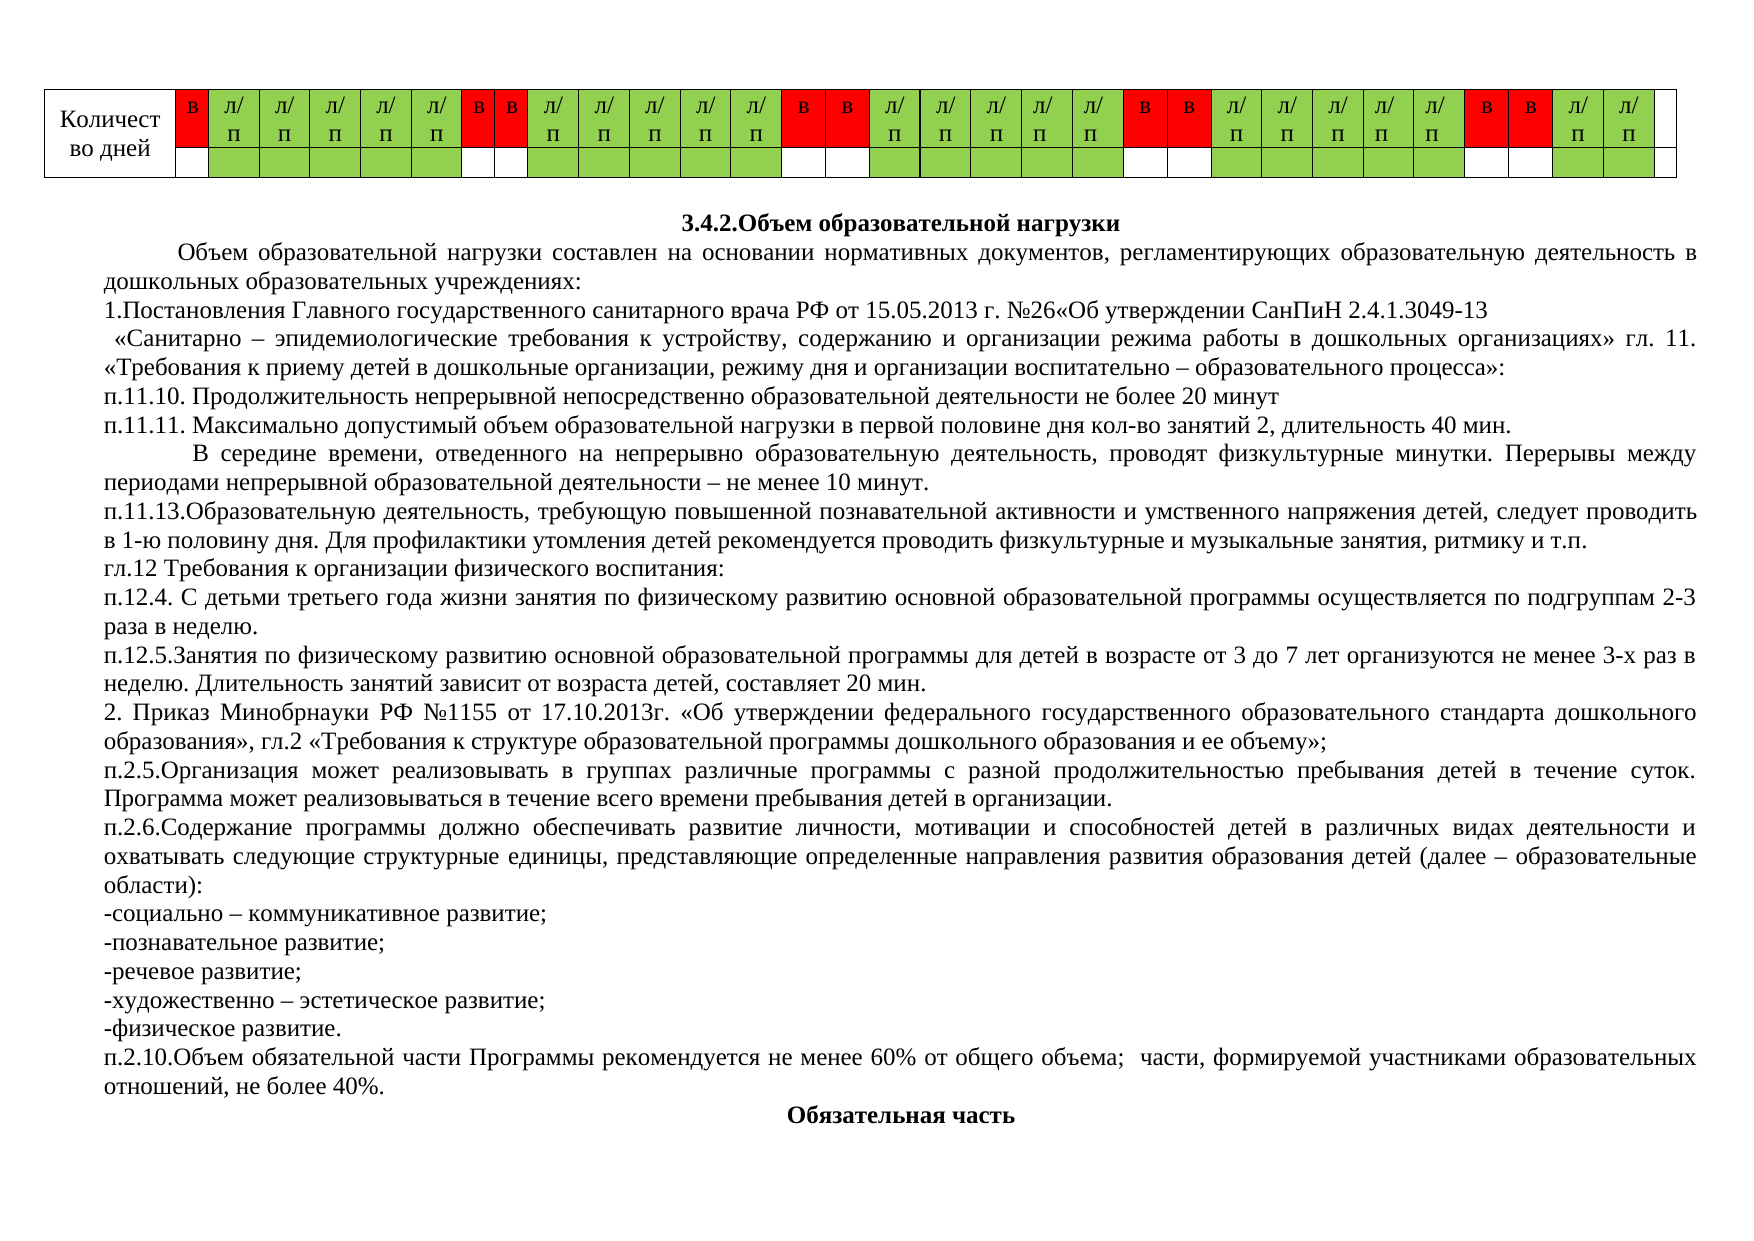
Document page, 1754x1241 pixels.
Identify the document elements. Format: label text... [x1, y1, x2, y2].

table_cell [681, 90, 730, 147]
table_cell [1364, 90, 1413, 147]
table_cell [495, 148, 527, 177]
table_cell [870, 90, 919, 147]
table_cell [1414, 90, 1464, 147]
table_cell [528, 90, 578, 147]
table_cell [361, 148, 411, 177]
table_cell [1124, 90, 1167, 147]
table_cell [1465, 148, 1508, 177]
text 3.4.2.Объем образовательной нагрузки [103, 208, 1698, 237]
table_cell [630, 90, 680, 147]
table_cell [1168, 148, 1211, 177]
text В середине времени, отведенного на непрерывно образовательную деятельность, проводят физкультурные минутки. Перерывы между периодами непрерывной образовательной деятельности – не менее 10 минут. [103, 438, 1698, 496]
text п.2.6.Содержание программы должно обеспечивать развитие личности, мотивации и способностей детей в различных видах деятельности и охватывать следующие структурные единицы, представляющие определенные направления развития образования детей (далее – образовательные области): [103, 812, 1698, 898]
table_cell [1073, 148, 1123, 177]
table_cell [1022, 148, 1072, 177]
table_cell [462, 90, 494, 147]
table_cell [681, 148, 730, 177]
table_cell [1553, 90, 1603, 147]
text Объем образовательной нагрузки составлен на основании нормативных документов, регламентирующих образовательную деятельность в дошкольных образовательных учреждениях: [103, 237, 1698, 295]
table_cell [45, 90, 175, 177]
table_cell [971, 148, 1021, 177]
text п.11.10. Продолжительность непрерывной непосредственно образовательной деятельности не более 20 минут [103, 381, 1698, 410]
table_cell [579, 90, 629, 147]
text гл.12 Требования к организации физического воспитания: [103, 553, 1698, 582]
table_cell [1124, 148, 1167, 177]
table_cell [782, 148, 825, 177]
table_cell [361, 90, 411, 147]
text «Санитарно – эпидемиологические требования к устройству, содержанию и организации режима работы в дошкольных организациях» гл. 11. «Требования к приему детей в дошкольные организации, режиму дня и организации воспитательно – образовательного процесса»: [103, 323, 1698, 381]
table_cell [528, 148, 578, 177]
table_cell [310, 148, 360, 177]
text Обязательная часть [103, 1100, 1698, 1128]
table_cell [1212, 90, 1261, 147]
text п.2.5.Организация может реализовывать в группах различные программы с разной продолжительностью пребывания детей в течение суток. Программа может реализовываться в течение всего времени пребывания детей в организации. [103, 755, 1698, 812]
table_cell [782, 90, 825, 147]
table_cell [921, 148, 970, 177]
text п.12.4. С детьми третьего года жизни занятия по физическому развитию основной образовательной программы осуществляется по подгруппам 2-3 раза в неделю. [103, 582, 1698, 640]
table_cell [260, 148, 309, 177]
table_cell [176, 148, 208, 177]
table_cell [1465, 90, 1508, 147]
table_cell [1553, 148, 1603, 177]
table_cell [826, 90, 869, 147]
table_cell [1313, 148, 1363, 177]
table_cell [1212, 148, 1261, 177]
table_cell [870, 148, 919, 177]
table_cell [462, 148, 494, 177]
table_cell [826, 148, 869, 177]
text п.2.10.Объем обязательной части Программы рекомендуется не менее 60% от общего объема; части, формируемой участниками образовательных отношений, не более 40%. [103, 1042, 1698, 1100]
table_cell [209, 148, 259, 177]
text -художественно – эстетическое развитие; [103, 985, 1698, 1013]
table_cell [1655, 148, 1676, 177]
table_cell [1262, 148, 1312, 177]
text -физическое развитие. [103, 1013, 1698, 1042]
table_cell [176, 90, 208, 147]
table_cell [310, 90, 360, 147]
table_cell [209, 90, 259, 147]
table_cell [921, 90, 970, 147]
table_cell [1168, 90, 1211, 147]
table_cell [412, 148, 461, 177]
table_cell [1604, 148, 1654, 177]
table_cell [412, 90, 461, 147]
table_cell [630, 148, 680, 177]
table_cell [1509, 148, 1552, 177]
text п.11.11. Максимально допустимый объем образовательной нагрузки в первой половине дня кол-во занятий 2, длительность 40 мин. [103, 410, 1698, 438]
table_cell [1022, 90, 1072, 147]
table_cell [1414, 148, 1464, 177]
text 1.Постановления Главного государственного санитарного врача РФ от 15.05.2013 г. №26«Об утверждении СанПиН 2.4.1.3049-13 [103, 295, 1698, 323]
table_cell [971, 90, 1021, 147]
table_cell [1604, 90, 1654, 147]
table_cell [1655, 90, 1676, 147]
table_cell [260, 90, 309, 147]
text п.12.5.Занятия по физическому развитию основной образовательной программы для детей в возрасте от 3 до 7 лет организуются не менее 3-х раз в неделю. Длительность занятий зависит от возраста детей, составляет 20 мин. [103, 640, 1698, 697]
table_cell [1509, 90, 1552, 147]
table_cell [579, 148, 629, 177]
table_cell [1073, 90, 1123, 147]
text п.11.13.Образовательную деятельность, требующую повышенной познавательной активности и умственного напряжения детей, следует проводить в 1-ю половину дня. Для профилактики утомления детей рекомендуется проводить физкультурные и музыкальные занятия, ритмику и т.п. [103, 496, 1698, 553]
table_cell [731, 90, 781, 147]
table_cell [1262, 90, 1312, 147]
text 2. Приказ Минобрнауки РФ №1155 от 17.10.2013г. «Об утверждении федерального государственного образовательного стандарта дошкольного образования», гл.2 «Требования к структуре образовательной программы дошкольного образования и ее объему»; [103, 697, 1698, 755]
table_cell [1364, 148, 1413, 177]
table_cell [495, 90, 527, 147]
text -речевое развитие; [103, 956, 1698, 985]
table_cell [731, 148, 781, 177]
text -социально – коммуникативное развитие; [103, 898, 1698, 927]
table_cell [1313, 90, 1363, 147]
text -познавательное развитие; [103, 927, 1698, 956]
